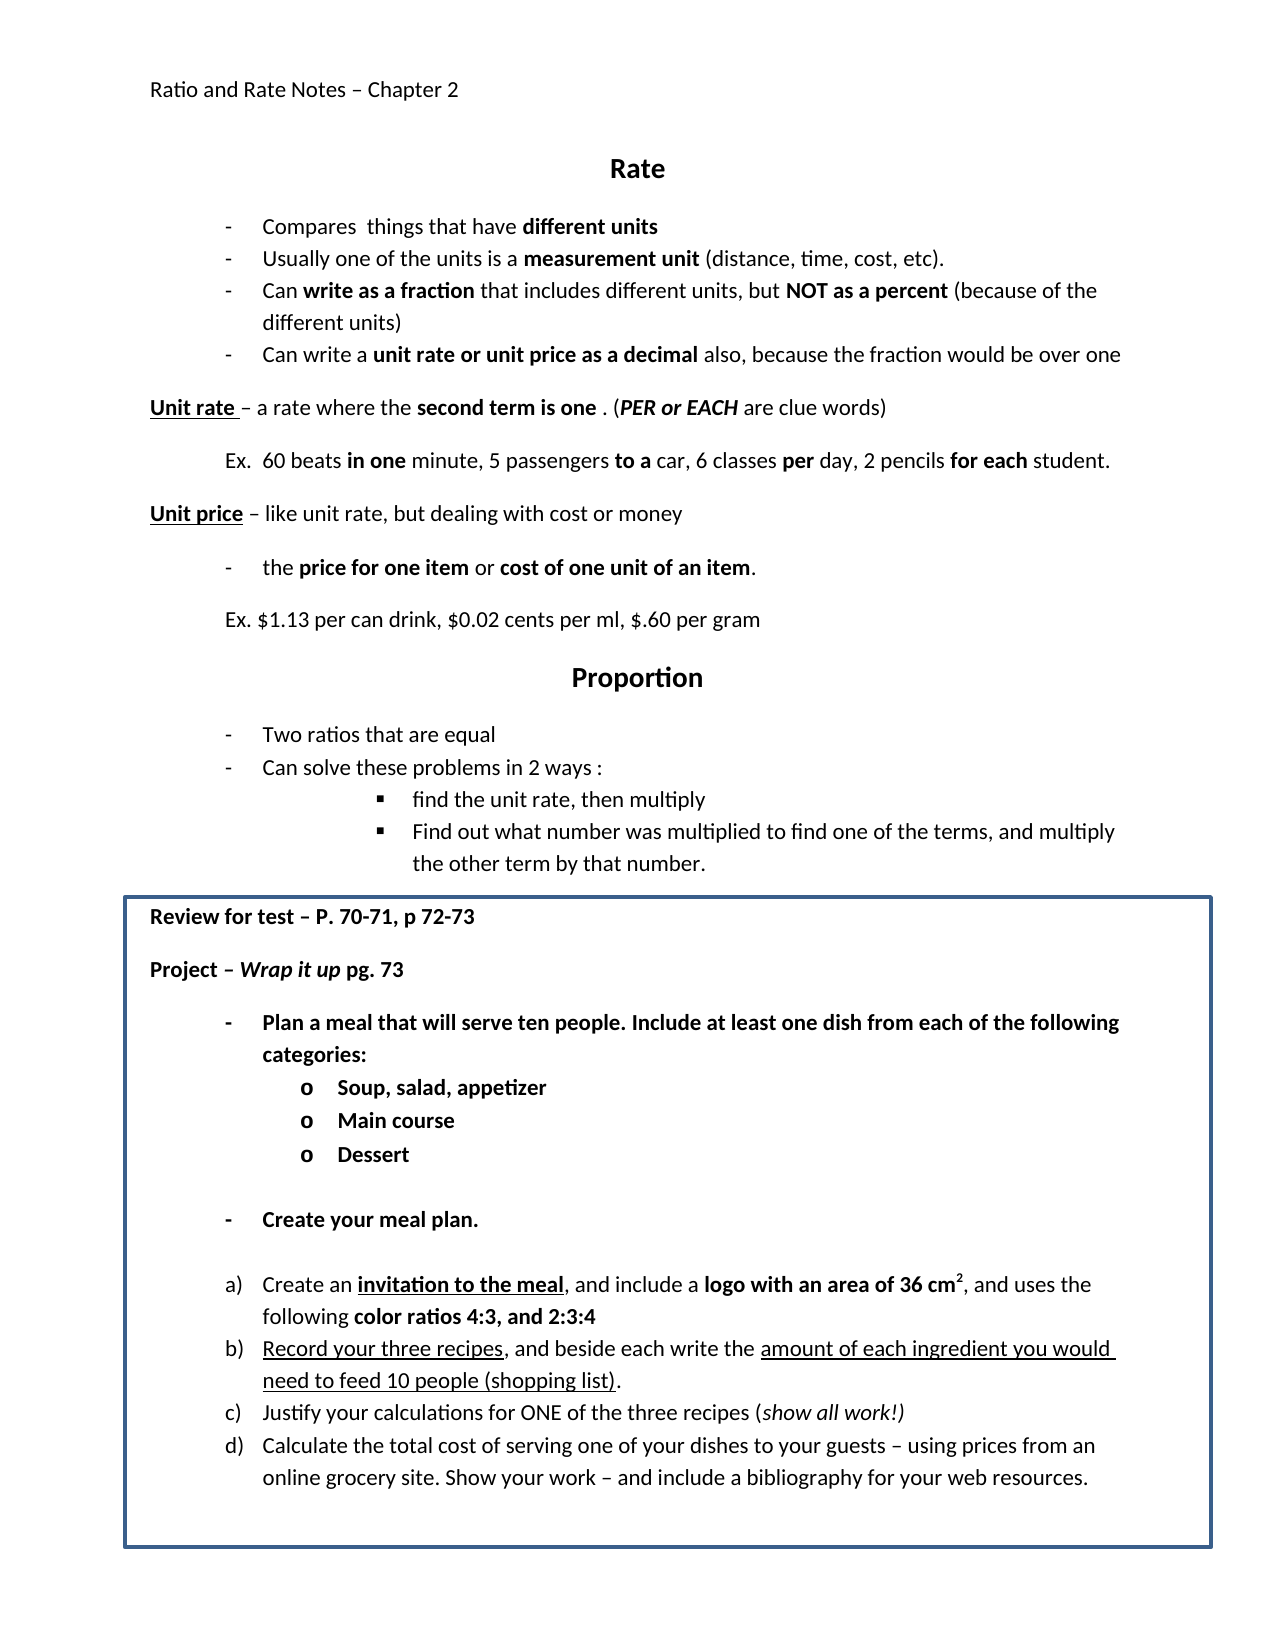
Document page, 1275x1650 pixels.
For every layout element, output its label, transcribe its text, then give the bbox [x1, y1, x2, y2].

text Ex. 60 beats in one minute, 5 passengers to a car, 6 classes per day, 2 pencils for each student. [150, 447, 1125, 474]
list Create an invitation to the meal, and include a logo with an area of 36 cm2, and uses the following color ratios 4:3, and 2:3:4 [225, 1270, 1125, 1330]
list Usually one of the units is a measurement unit (distance, time, cost, etc). [225, 244, 1125, 272]
list Main course [300, 1106, 1125, 1135]
list Can solve these problems in 2 ways : [225, 753, 1125, 781]
text Review for test – P. 70-71, p 72-73 [150, 902, 1125, 930]
list Two ratios that are equal [225, 720, 1125, 748]
list Soup, salad, appetizer [300, 1073, 1125, 1102]
list Record your three recipes, and beside each write the amount of each ingredient you would need to feed 10 people (shopping list). [225, 1334, 1125, 1394]
list Dessert [300, 1140, 1125, 1169]
list Calculate the total cost of serving one of your dishes to your guests – using prices from an online grocery site. Show your work – and include a bibliography for your web resources. [225, 1431, 1125, 1491]
list Find out what number was multiplied to find one of the terms, and multiply the other term by that number. [375, 817, 1125, 877]
list find the unit rate, then multiply [375, 785, 1125, 813]
list the price for one item or cost of one unit of an item. [225, 553, 1125, 581]
list Plan a meal that will serve ten people. Include at least one dish from each of the following categories: [225, 1008, 1125, 1068]
text Unit price – like unit rate, but dealing with cost or money [150, 499, 1125, 528]
list Compares things that have different units [225, 212, 1125, 240]
text Project – Wrap it up pg. 73 [150, 955, 1125, 983]
text Ex. $1.13 per can drink, $0.02 cents per ml, $.60 per gram [150, 606, 1125, 634]
list Can write a unit rate or unit price as a decimal also, because the fraction would be over one [225, 341, 1125, 368]
text Unit rate – a rate where the second term is one . (PER or EACH are clue words) [150, 393, 1125, 422]
list Can write as a fraction that includes different units, but NOT as a percent (because of the different units) [225, 276, 1125, 336]
list Justify your calculations for ONE of the three recipes (show all work!) [225, 1398, 1125, 1427]
text Rate [150, 150, 1125, 186]
list Create your meal plan. [225, 1205, 1125, 1233]
text Proportion [150, 659, 1125, 694]
